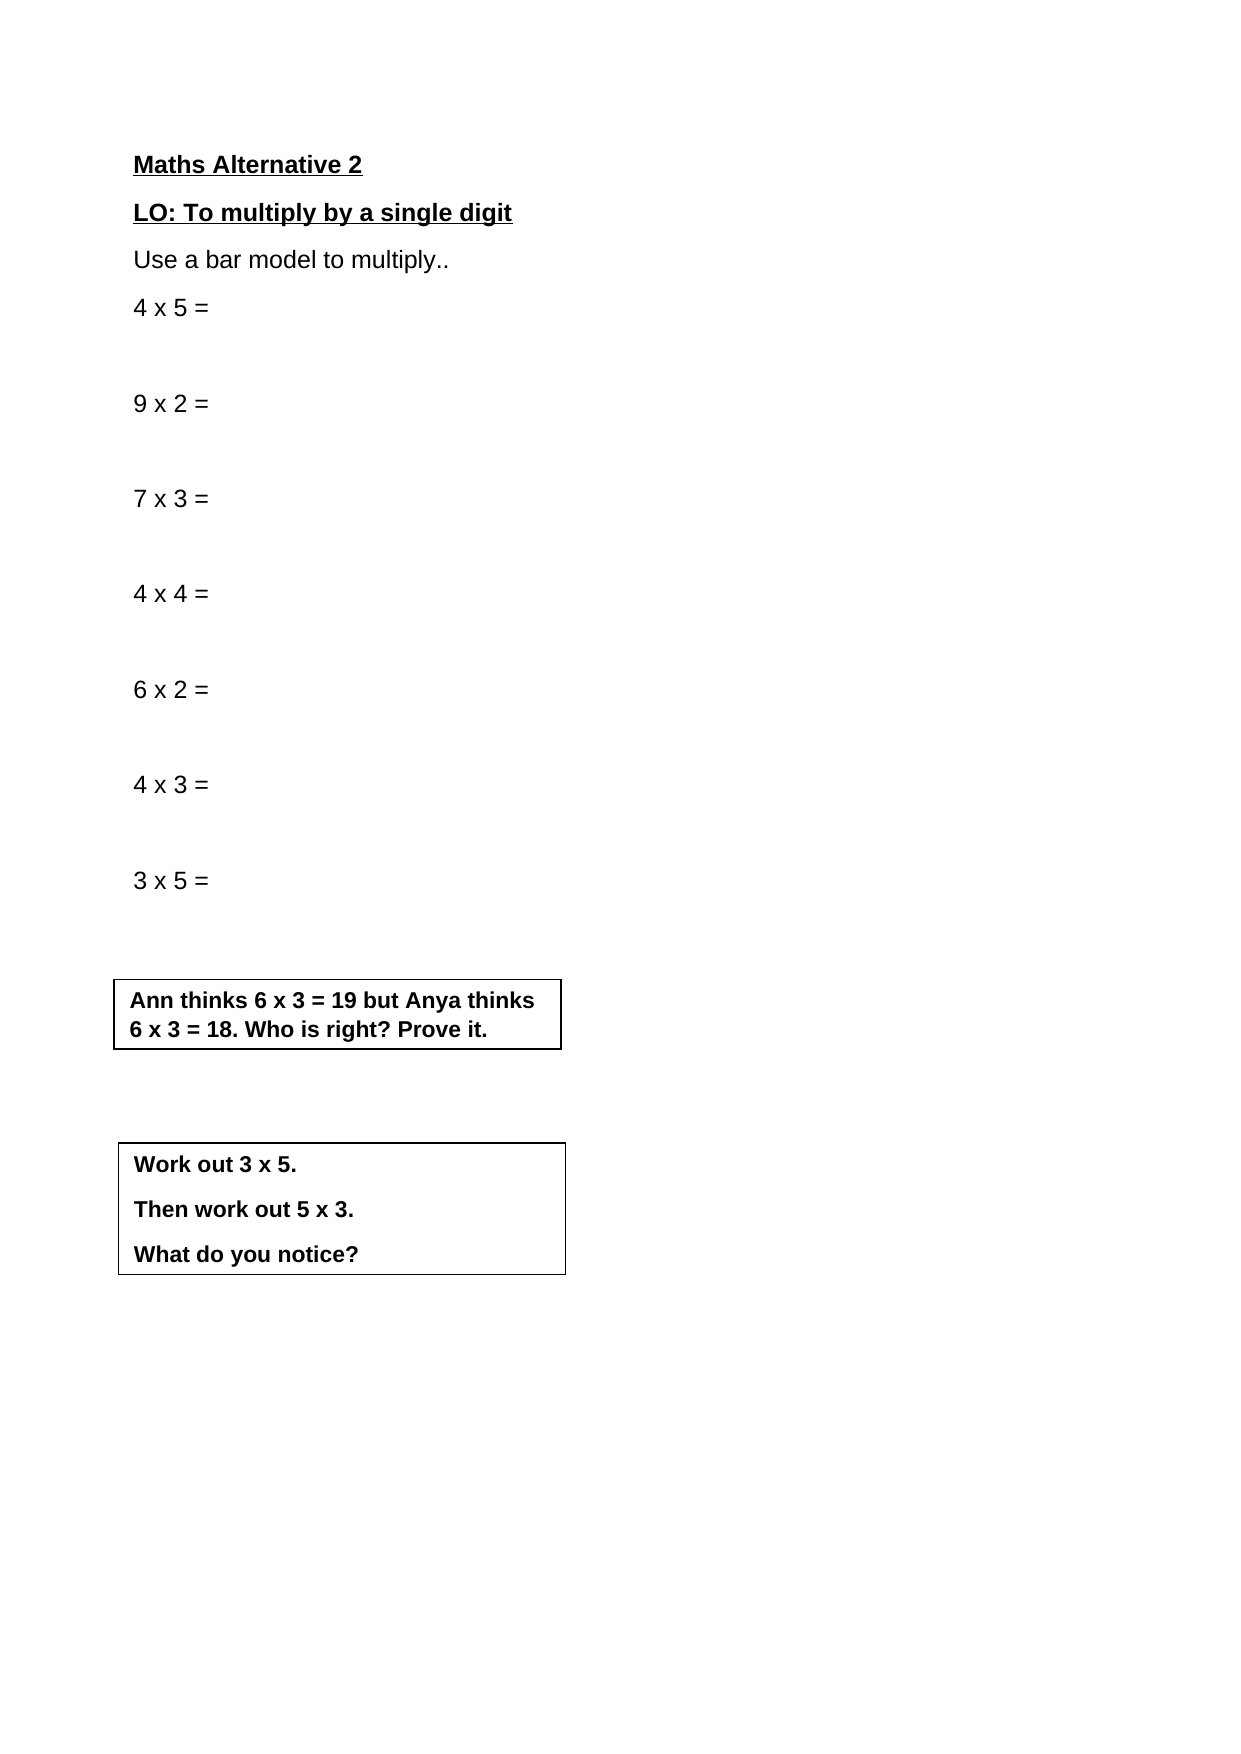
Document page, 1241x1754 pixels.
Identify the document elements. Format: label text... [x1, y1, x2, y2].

text 6 x 2 = [133, 675, 1181, 703]
text Maths Alternative 2 [133, 150, 1181, 179]
text 4 x 4 = [133, 579, 1181, 608]
text 9 x 2 = [133, 388, 1181, 417]
text 4 x 5 = [133, 293, 1181, 322]
text Use a bar model to multiply.. [133, 245, 1181, 274]
text LO: To multiply by a single digit [133, 198, 1181, 226]
text 3 x 5 = [133, 866, 1181, 894]
text 4 x 3 = [133, 770, 1181, 799]
text 7 x 3 = [133, 484, 1181, 513]
